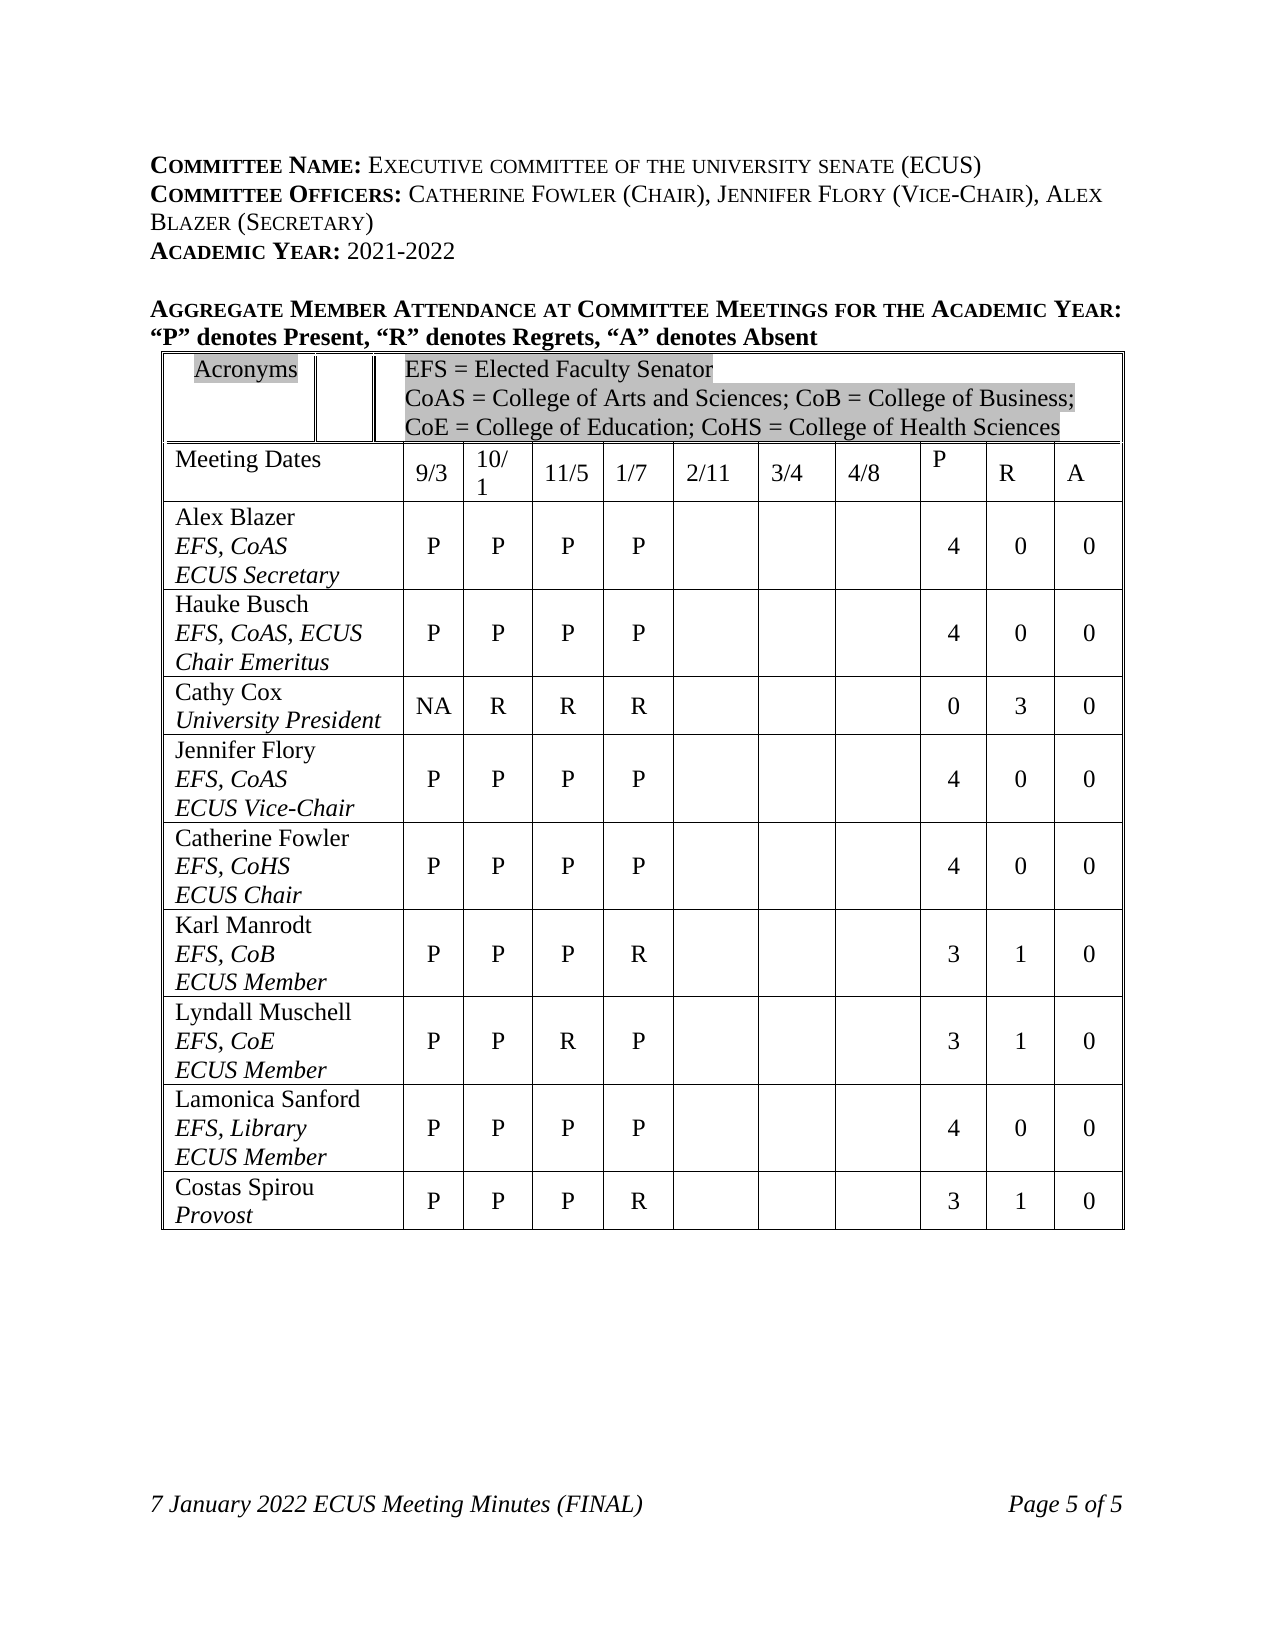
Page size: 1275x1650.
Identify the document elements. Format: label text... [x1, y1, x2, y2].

table_cell 3 [987, 677, 1054, 734]
table_cell P [604, 590, 673, 676]
table_cell P [464, 910, 532, 996]
table_cell P [533, 1085, 603, 1171]
table_cell [759, 823, 835, 909]
table_cell R [464, 677, 532, 734]
table_cell Meeting Dates [164, 441, 403, 501]
table_cell 0 [987, 502, 1054, 588]
table_cell 0 [1055, 1085, 1122, 1171]
table_cell [759, 677, 835, 734]
table_cell Catherine Fowler EFS, CoHS ECUS Chair [164, 823, 403, 909]
table_cell R [987, 444, 1054, 501]
table_cell Cathy Cox University President [164, 677, 403, 734]
table_cell P [404, 735, 463, 822]
table_cell P [464, 997, 532, 1083]
table_cell R [604, 1172, 673, 1229]
table_cell 0 [1055, 1172, 1122, 1229]
table_cell [674, 677, 758, 734]
table_cell [759, 735, 835, 822]
table_cell 0 [1055, 590, 1122, 676]
table_cell P [533, 590, 603, 676]
table_cell A [1055, 441, 1122, 501]
text Committee Officers: Catherine Fowler (Chair), Jennifer Flory (Vice-Chair), Alex Blazer (Secretary) [150, 179, 1125, 236]
table_cell Hauke Busch EFS, CoAS, ECUS Chair Emeritus [164, 590, 403, 676]
table_cell 1 [987, 997, 1054, 1083]
table_header EFS = Elected Faculty Senator CoAS = College of Arts and Sciences; CoB = College of Business; CoE = College of Education; CoHS = College of Health Sciences [713, 354, 1122, 441]
table_cell [759, 590, 835, 676]
table_cell P [464, 823, 532, 909]
table_cell 4 [921, 823, 986, 909]
table_header [316, 352, 374, 441]
table_cell 0 [987, 590, 1054, 676]
table_cell P [533, 910, 603, 996]
table_cell [836, 1085, 920, 1171]
table_cell P [464, 590, 532, 676]
table_cell P [533, 823, 603, 909]
table_cell [759, 1085, 835, 1171]
table_cell P [533, 502, 603, 588]
table_cell 3/4 [759, 444, 835, 501]
table_cell [674, 910, 758, 996]
table_cell R [533, 997, 603, 1083]
table_cell [836, 502, 920, 588]
table_cell [836, 823, 920, 909]
table_cell 3 [921, 910, 986, 996]
table_cell P [604, 735, 673, 822]
table_cell 1 [987, 910, 1054, 996]
table_cell Jennifer Flory EFS, CoAS ECUS Vice-Chair [164, 735, 403, 822]
table_cell 9/3 [404, 444, 463, 501]
table_cell [836, 735, 920, 822]
table_cell Lamonica Sanford EFS, Library ECUS Member [164, 1085, 403, 1171]
table_cell P [404, 910, 463, 996]
table_cell 0 [987, 1085, 1054, 1171]
table_cell [674, 823, 758, 909]
table_cell 11/5 [533, 444, 603, 501]
table_cell 4 [921, 735, 986, 822]
table_cell 0 [987, 735, 1054, 822]
table_cell R [604, 677, 673, 734]
table_cell Lyndall Muschell EFS, CoE ECUS Member [164, 997, 403, 1083]
table_cell 10/1 [464, 444, 532, 501]
table_header Acronyms [163, 352, 316, 441]
text Academic Year: 2021-2022 [150, 236, 1125, 265]
table_cell [759, 1172, 835, 1229]
table_cell [836, 910, 920, 996]
table_cell 3 [921, 997, 986, 1083]
table_cell P [404, 823, 463, 909]
table_cell 0 [1055, 735, 1122, 822]
table_cell [836, 997, 920, 1083]
table_cell [836, 590, 920, 676]
table_cell 4 [921, 1085, 986, 1171]
table_cell 0 [1055, 677, 1122, 734]
table_cell 0 [1055, 997, 1122, 1083]
table_cell 0 [921, 677, 986, 734]
table_cell P [464, 1085, 532, 1171]
text Aggregate Member Attendance at Committee Meetings for the Academic Year: [150, 294, 1125, 322]
table_cell [759, 997, 835, 1083]
table_cell 3 [921, 1172, 986, 1229]
table_cell 0 [1055, 910, 1122, 996]
table_cell P [604, 502, 673, 588]
table_cell Karl Manrodt EFS, CoB ECUS Member [164, 910, 403, 996]
table_cell 4 [921, 502, 986, 588]
table_cell P [404, 1085, 463, 1171]
table_cell P [404, 502, 463, 588]
text Committee Name: Executive committee of the university senate (ECUS) [150, 150, 1125, 179]
table_cell P [921, 444, 986, 501]
table_cell 2/11 [674, 444, 758, 501]
table_cell [674, 735, 758, 822]
table_cell P [604, 823, 673, 909]
table_cell 0 [1055, 502, 1122, 588]
table_cell P [464, 502, 532, 588]
table_cell [674, 1172, 758, 1229]
table_cell [759, 502, 835, 588]
table_cell R [604, 910, 673, 996]
table_cell P [464, 1172, 532, 1229]
table_cell [836, 1172, 920, 1229]
table_cell Costas Spirou Provost [164, 1172, 403, 1229]
table_cell 4/8 [836, 444, 920, 501]
table_cell P [404, 1172, 463, 1229]
table_cell 4 [921, 590, 986, 676]
table_cell [836, 677, 920, 734]
table_cell [674, 502, 758, 588]
table_cell 1/7 [604, 444, 673, 501]
table_cell P [404, 590, 463, 676]
table_cell P [404, 997, 463, 1083]
table_cell P [533, 735, 603, 822]
table_cell Alex Blazer EFS, CoAS ECUS Secretary [164, 502, 403, 588]
table_cell R [533, 677, 603, 734]
table_cell 0 [987, 823, 1054, 909]
table_cell [674, 997, 758, 1083]
text “P” denotes Present, “R” denotes Regrets, “A” denotes Absent [150, 322, 1125, 351]
table_cell P [604, 997, 673, 1083]
table_cell P [604, 1085, 673, 1171]
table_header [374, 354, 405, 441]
table_cell NA [404, 677, 463, 734]
table_cell P [464, 735, 532, 822]
table_cell [674, 1085, 758, 1171]
table_cell P [533, 1172, 603, 1229]
table_cell 1 [987, 1172, 1054, 1229]
table_cell [759, 910, 835, 996]
table_cell 0 [1055, 823, 1122, 909]
table_cell [674, 590, 758, 676]
